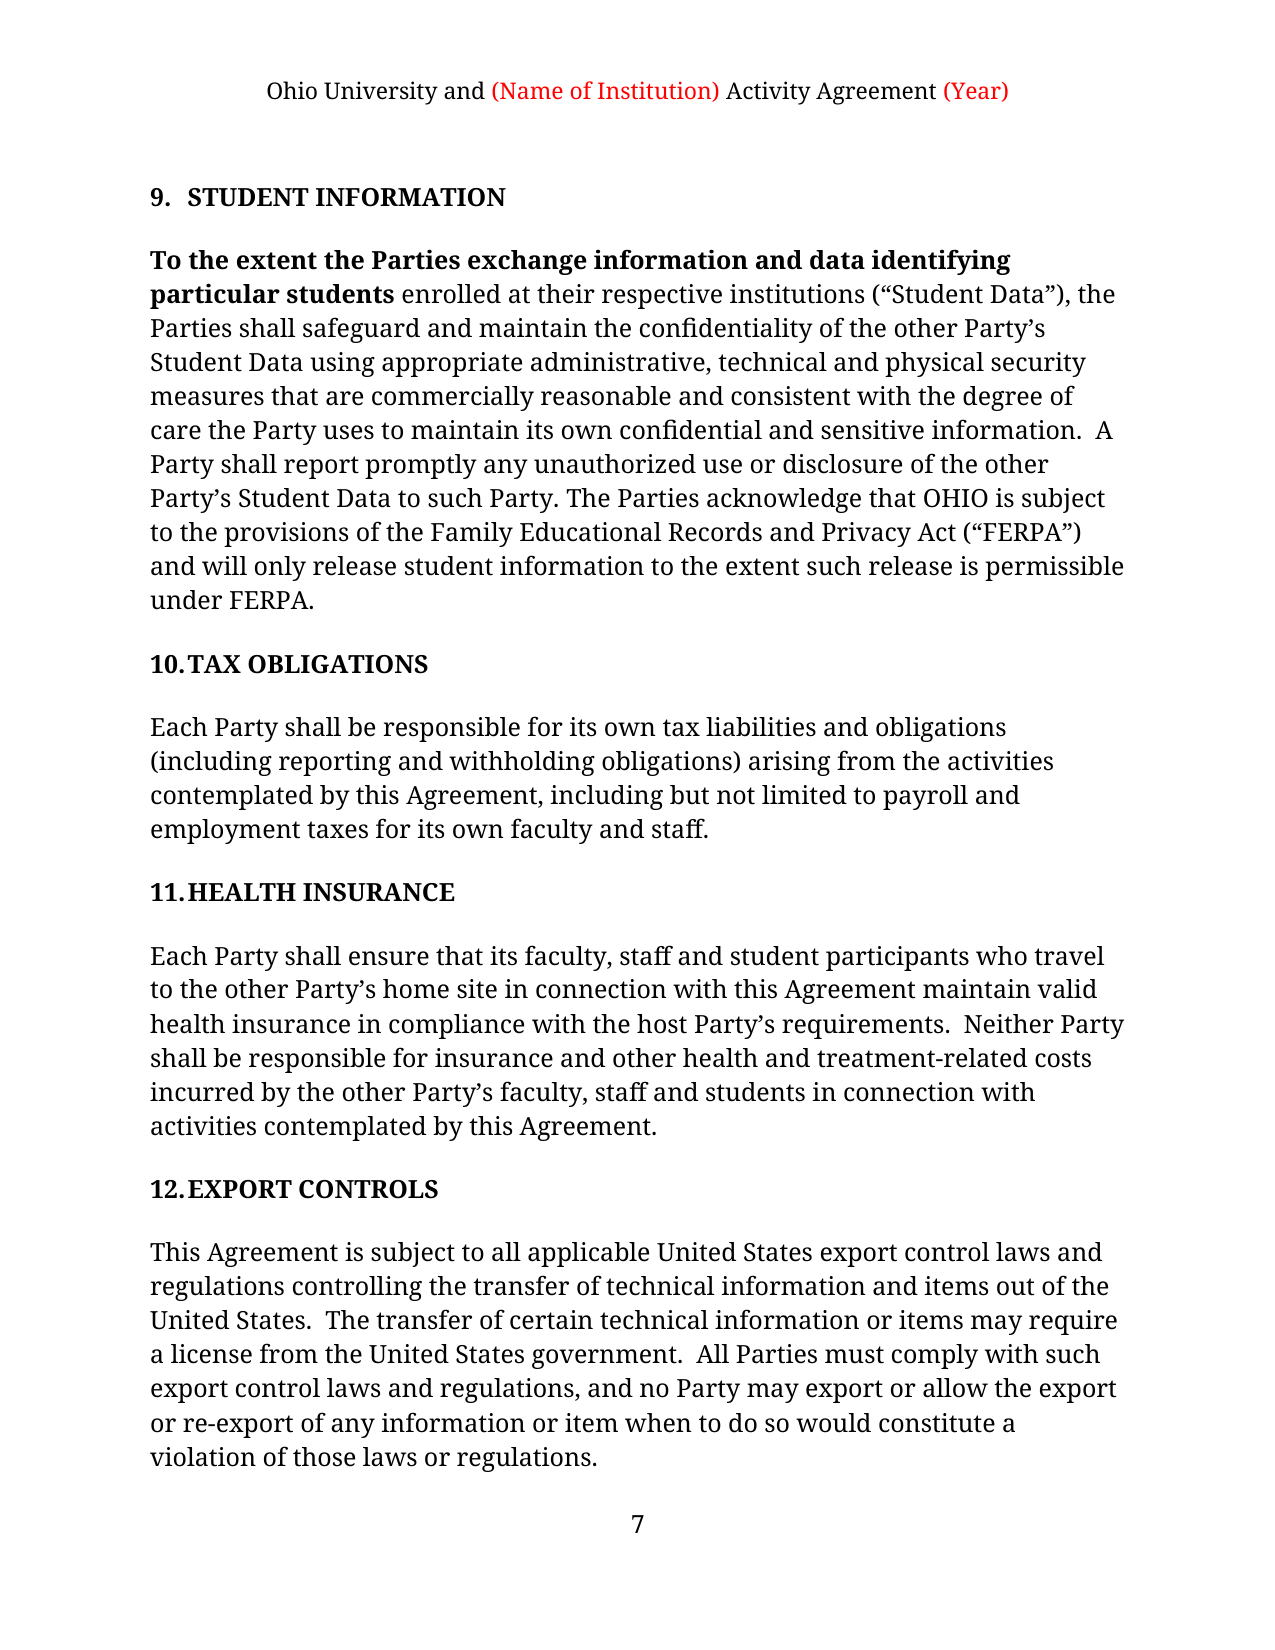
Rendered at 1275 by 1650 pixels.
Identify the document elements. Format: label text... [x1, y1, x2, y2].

text Each Party shall be responsible for its own tax liabilities and obligations (including reporting and withholding obligations) arising from the activities contemplated by this Agreement, including but not limited to payroll and employment taxes for its own faculty and staff. [150, 709, 1125, 846]
text Each Party shall ensure that its faculty, staff and student participants who travel to the other Party’s home site in connection with this Agreement maintain valid health insurance in compliance with the host Party’s requirements. Neither Party shall be responsible for insurance and other health and treatment-related costs incurred by the other Party’s faculty, staff and students in connection with activities contemplated by this Agreement. [150, 938, 1125, 1142]
text This Agreement is subject to all applicable United States export control laws and regulations controlling the transfer of technical information and items out of the United States. The transfer of certain technical information or items may require a license from the United States government. All Parties must comply with such export control laws and regulations, and no Party may export or allow the export or re-export of any information or item when to do so would constitute a violation of those laws or regulations. [150, 1235, 1125, 1473]
list EXPORT CONTROLS [150, 1172, 1125, 1206]
list STUDENT INFORMATION [150, 179, 1125, 213]
list HEALTH INSURANCE [150, 875, 1125, 909]
text To the extent the Parties exchange information and data identifying particular students enrolled at their respective institutions (“Student Data”), the Parties shall safeguard and maintain the confidentiality of the other Party’s Student Data using appropriate administrative, technical and physical security measures that are commercially reasonable and consistent with the degree of care the Party uses to maintain its own confidential and sensitive information. A Party shall report promptly any unauthorized use or disclosure of the other Party’s Student Data to such Party. The Parties acknowledge that OHIO is subject to the provisions of the Family Educational Records and Privacy Act (“FERPA”) and will only release student information to the extent such release is permissible under FERPA. [150, 242, 1125, 617]
list TAX OBLIGATIONS [150, 646, 1125, 680]
